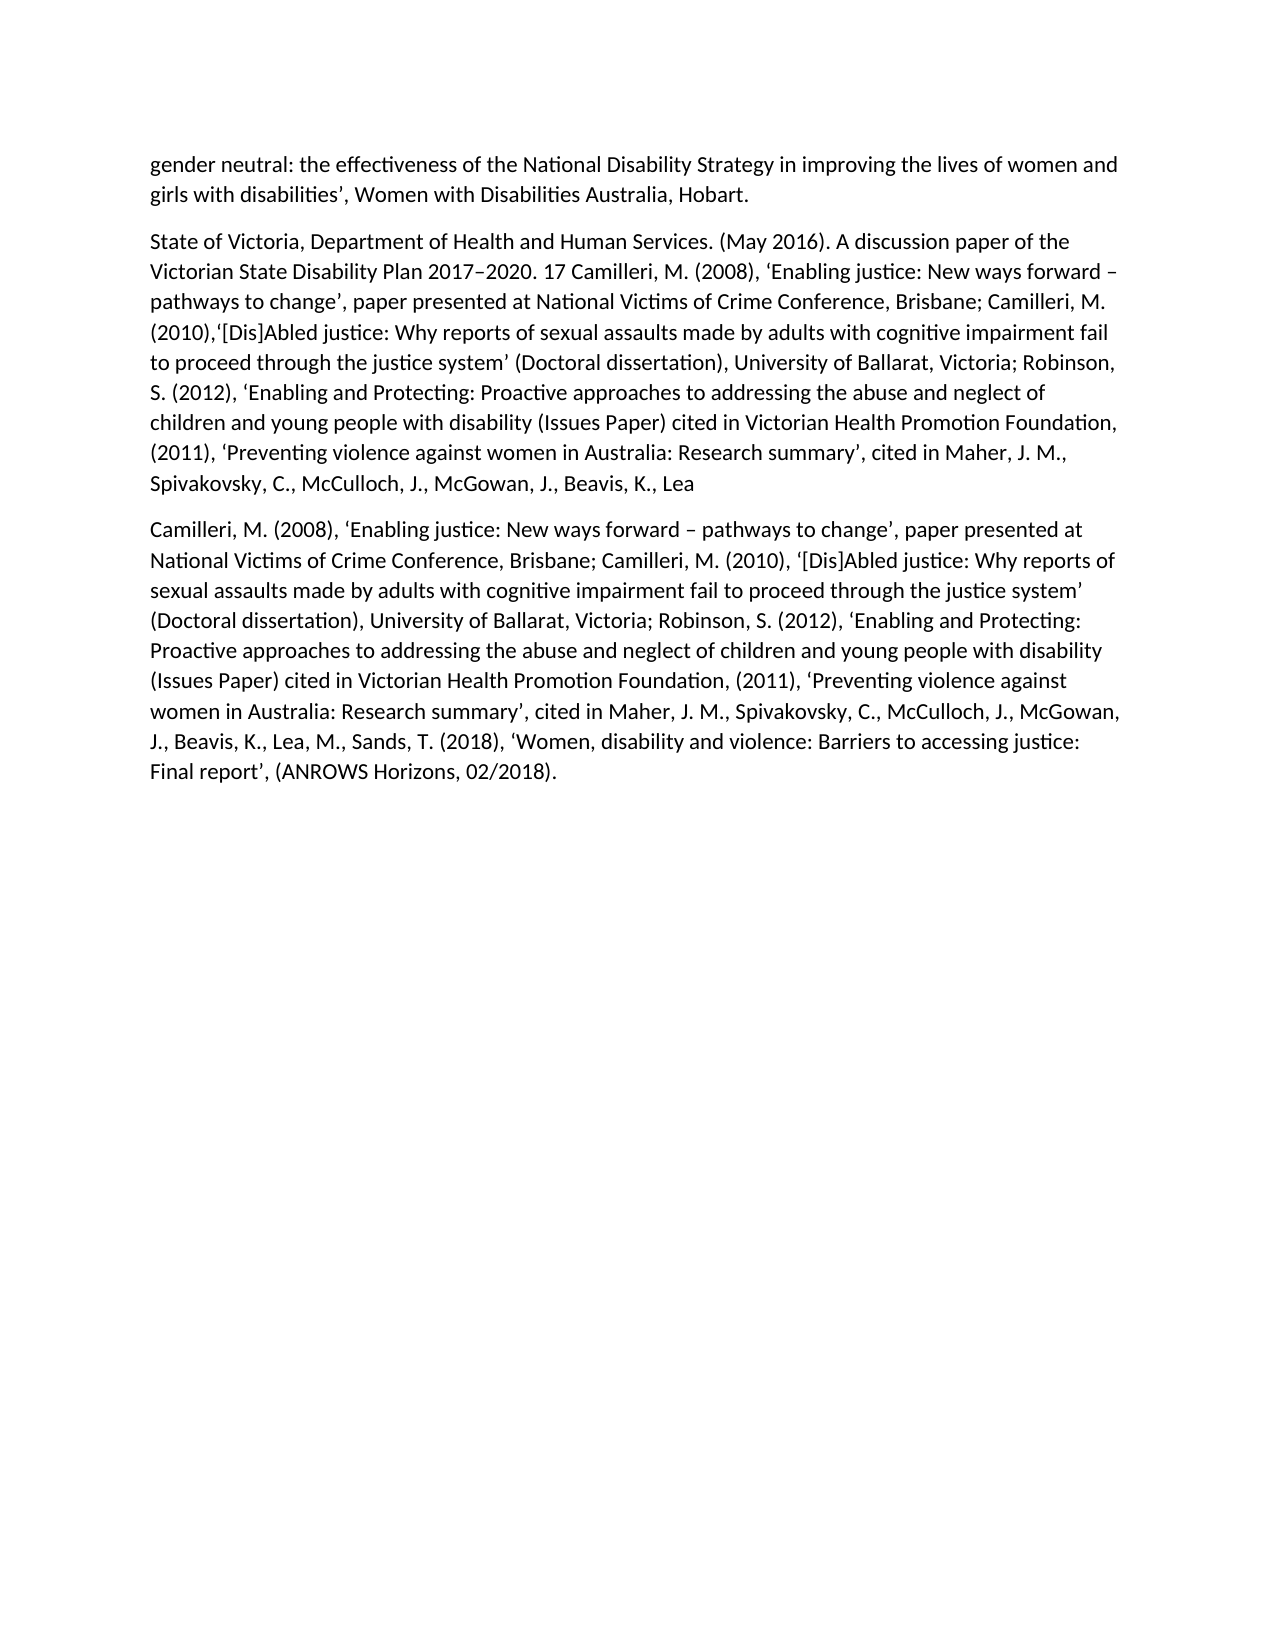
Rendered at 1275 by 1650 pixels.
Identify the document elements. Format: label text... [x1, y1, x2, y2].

text State of Victoria, Department of Health and Human Services. (May 2016). A discussion paper of the Victorian State Disability Plan 2017–2020. 17 Camilleri, M. (2008), ‘Enabling justice: New ways forward – pathways to change’, paper presented at National Victims of Crime Conference, Brisbane; Camilleri, M.(2010),‘[Dis]Abled justice: Why reports of sexual assaults made by adults with cognitive impairment fail to proceed through the justice system’ (Doctoral dissertation), University of Ballarat, Victoria; Robinson, S. (2012), ‘Enabling and Protecting: Proactive approaches to addressing the abuse and neglect of children and young people with disability (Issues Paper) cited in Victorian Health Promotion Foundation, (2011), ‘Preventing violence against women in Australia: Research summary’, cited in Maher, J. M., Spivakovsky, C., McCulloch, J., McGowan, J., Beavis, K., Lea [150, 227, 1125, 497]
text Camilleri, M. (2008), ‘Enabling justice: New ways forward – pathways to change’, paper presented at National Victims of Crime Conference, Brisbane; Camilleri, M. (2010), ‘[Dis]Abled justice: Why reports of sexual assaults made by adults with cognitive impairment fail to proceed through the justice system’ (Doctoral dissertation), University of Ballarat, Victoria; Robinson, S. (2012), ‘Enabling and Protecting: Proactive approaches to addressing the abuse and neglect of children and young people with disability (Issues Paper) cited in Victorian Health Promotion Foundation, (2011), ‘Preventing violence against women in Australia: Research summary’, cited in Maher, J. M., Spivakovsky, C., McCulloch, J., McGowan, J., Beavis, K., Lea, M., Sands, T. (2018), ‘Women, disability and violence: Barriers to accessing justice: Final report’, (ANROWS Horizons, 02/2018). [150, 516, 1125, 785]
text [150, 150, 1125, 208]
